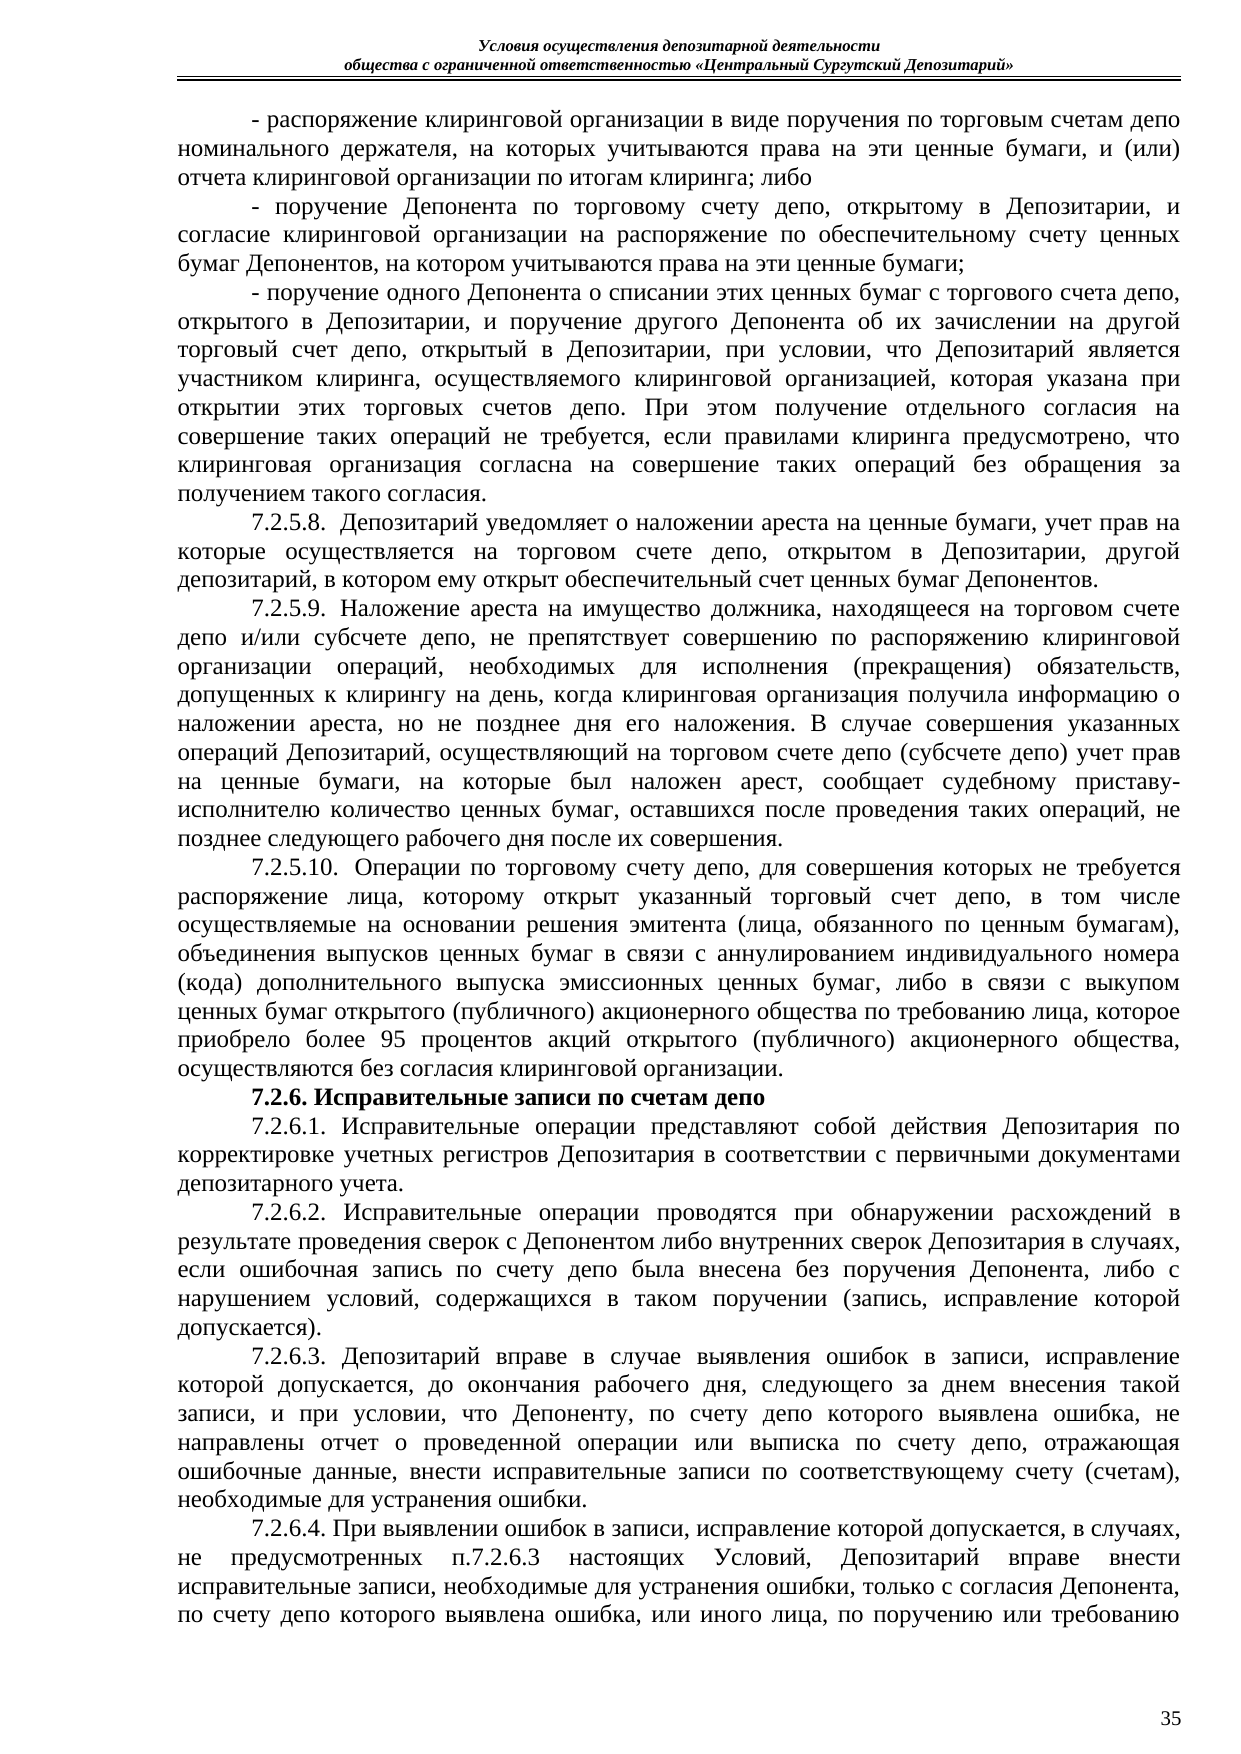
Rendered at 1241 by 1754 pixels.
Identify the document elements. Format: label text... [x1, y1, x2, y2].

text - распоряжение клиринговой организации в виде поручения по торговым счетам депо номинального держателя, на которых учитываются права на эти ценные бумаги, и (или) отчета клиринговой организации по итогам клиринга; либо [177, 104, 1181, 191]
text 7.2.6.2. Исправительные операции проводятся при обнаружении расхождений в результате проведения сверок с Депонентом либо внутренних сверок Депозитария в случаях, если ошибочная запись по счету депо была внесена без поручения Депонента, либо с нарушением условий, содержащихся в таком поручении (запись, исправление которой допускается). [177, 1197, 1181, 1341]
text 7.2.6.1. Исправительные операции представляют собой действия Депозитария по корректировке учетных регистров Депозитария в соответствии с первичными документами депозитарного учета. [177, 1111, 1181, 1197]
list Наложение ареста на имущество должника, находящееся на торговом счете депо и/или субсчете депо, не препятствует совершению по распоряжению клиринговой организации операций, необходимых для исполнения (прекращения) обязательств, допущенных к клирингу на день, когда клиринговая организация получила информацию о наложении ареста, но не позднее дня его наложения. В случае совершения указанных операций Депозитарий, осуществляющий на торговом счете депо (субсчете депо) учет прав на ценные бумаги, на которые был наложен арест, сообщает судебному приставу-исполнителю количество ценных бумаг, оставшихся после проведения таких операций, не позднее следующего рабочего дня после их совершения. [177, 593, 1181, 852]
list Операции по торговому счету депо, для совершения которых не требуется распоряжение лица, которому открыт указанный торговый счет депо, в том числе осуществляемые на основании решения эмитента (лица, обязанного по ценным бумагам), объединения выпусков ценных бумаг в связи с аннулированием индивидуального номера (кода) дополнительного выпуска эмиссионных ценных бумаг, либо в связи с выкупом ценных бумаг открытого (публичного) акционерного общества по требованию лица, которое приобрело более 95 процентов акций открытого (публичного) акционерного общества, осуществляются без согласия клиринговой организации. [177, 852, 1181, 1082]
subtitle 7.2.6. Исправительные записи по счетам депо [177, 1082, 1181, 1111]
text 7.2.6.3. Депозитарий вправе в случае выявления ошибок в записи, исправление которой допускается, до окончания рабочего дня, следующего за днем внесения такой записи, и при условии, что Депоненту, по счету депо которого выявлена ошибка, не направлены отчет о проведенной операции или выписка по счету депо, отражающая ошибочные данные, внести исправительные записи по соответствующему счету (счетам), необходимые для устранения ошибки. [177, 1341, 1181, 1513]
text - поручение одного Депонента о списании этих ценных бумаг с торгового счета депо, открытого в Депозитарии, и поручение другого Депонента об их зачислении на другой торговый счет депо, открытый в Депозитарии, при условии, что Депозитарий является участником клиринга, осуществляемого клиринговой организацией, которая указана при открытии этих торговых счетов депо. При этом получение отдельного согласия на совершение таких операций не требуется, если правилами клиринга предусмотрено, что клиринговая организация согласна на совершение таких операций без обращения за получением такого согласия. [177, 277, 1181, 507]
text - поручение Депонента по торговому счету депо, открытому в Депозитарии, и согласие клиринговой организации на распоряжение по обеспечительному счету ценных бумаг Депонентов, на котором учитываются права на эти ценные бумаги; [177, 191, 1181, 277]
list Депозитарий уведомляет о наложении ареста на ценные бумаги, учет прав на которые осуществляется на торговом счете депо, открытом в Депозитарии, другой депозитарий, в котором ему открыт обеспечительный счет ценных бумаг Депонентов. [177, 507, 1181, 593]
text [177, 1513, 1181, 1628]
